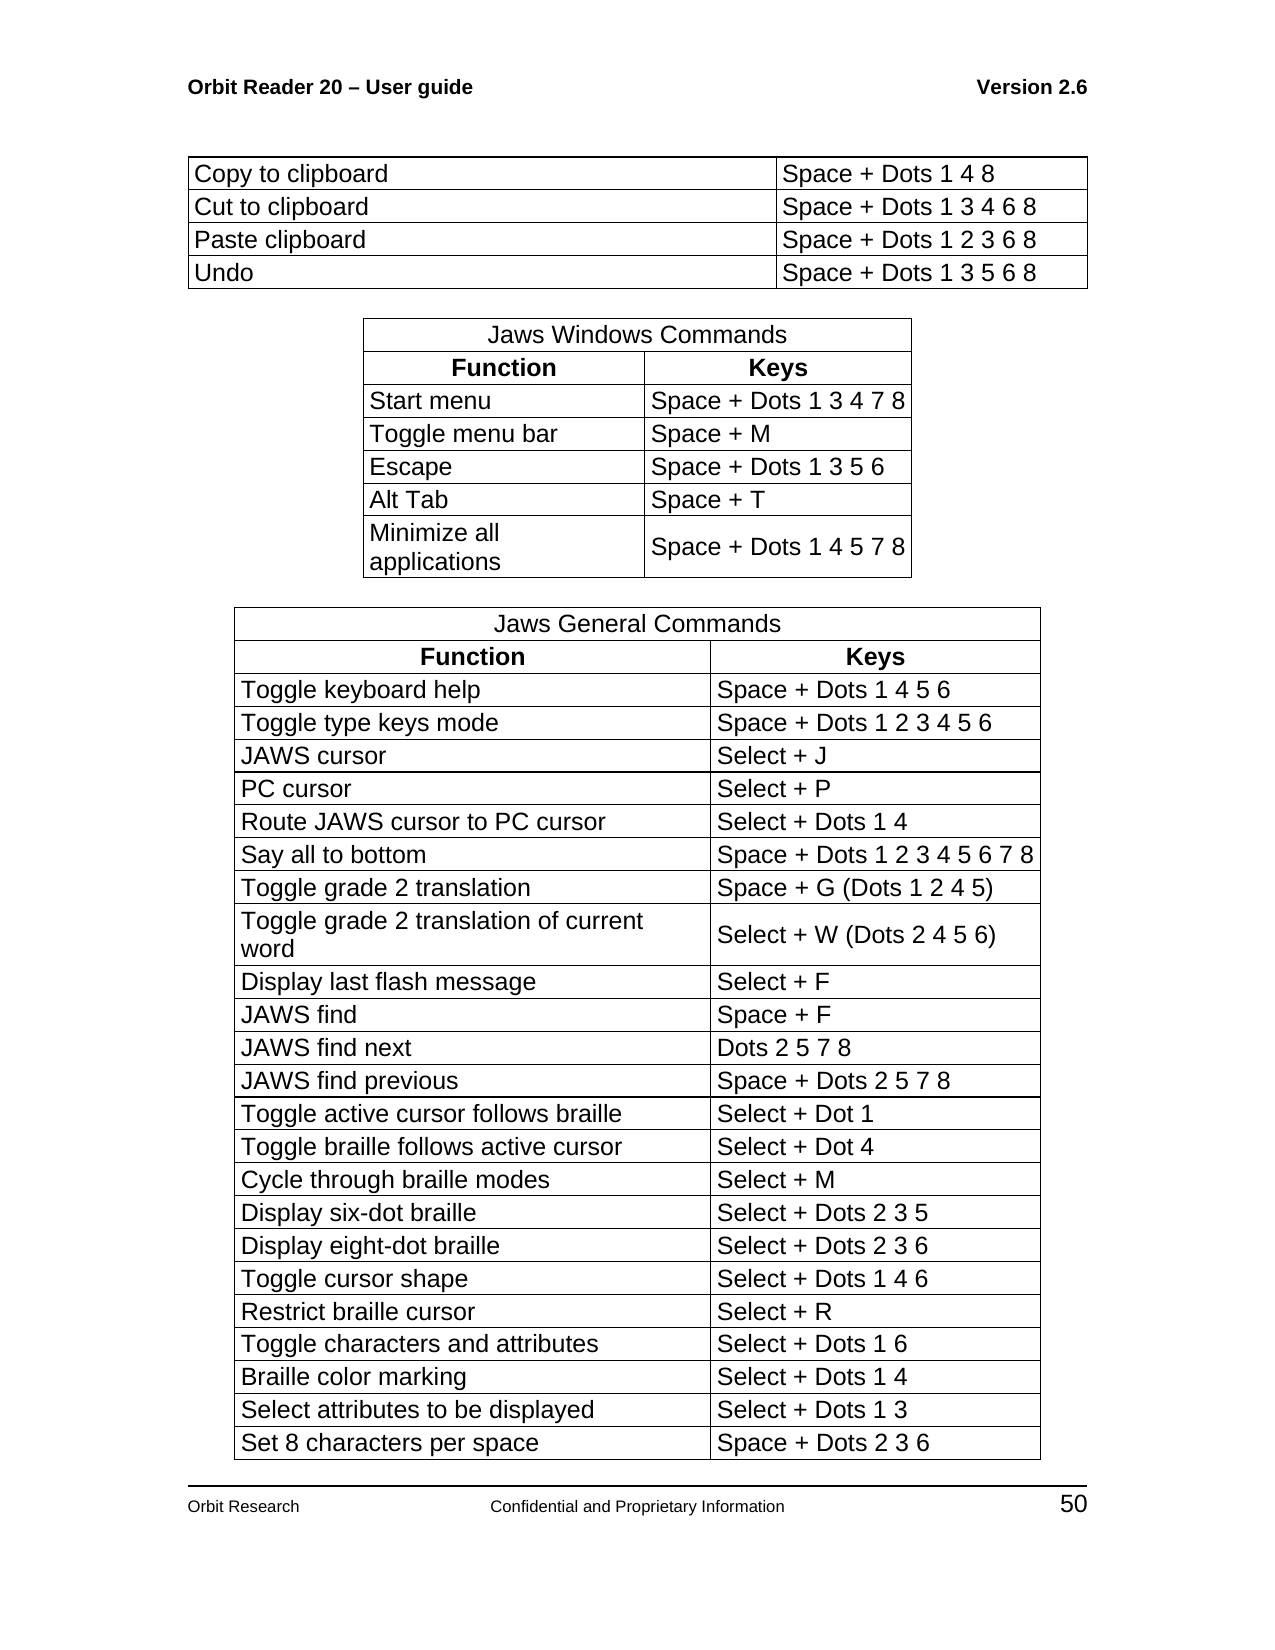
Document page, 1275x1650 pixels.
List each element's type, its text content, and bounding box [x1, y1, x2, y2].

table_cell Dots 2 5 7 8 [711, 1032, 1040, 1063]
table_cell Select + Dots 1 4 6 [711, 1262, 1040, 1294]
table_cell Space + G (Dots 1 2 4 5) [711, 871, 1040, 903]
table_cell Space + M [645, 418, 911, 449]
table_cell Space + T [645, 484, 911, 515]
table_cell Toggle characters and attributes [235, 1328, 710, 1360]
table_cell JAWS cursor [235, 740, 710, 771]
table_cell Space + Dots 1 2 3 4 5 6 7 8 [711, 838, 1040, 870]
table_cell Space + Dots 1 3 4 7 8 [645, 385, 911, 417]
table_cell Select + Dot 4 [711, 1130, 1040, 1162]
table_cell Space + Dots 1 3 4 6 8 [777, 190, 1087, 222]
table_cell Select + Dots 1 3 [711, 1394, 1040, 1426]
table_cell Display eight-dot braille [235, 1229, 710, 1261]
table_cell Start menu [364, 385, 644, 417]
table_cell Select + Dots 2 3 6 [711, 1229, 1040, 1261]
table_cell Select + Dots 1 4 [711, 1361, 1040, 1393]
table_cell Display six-dot braille [235, 1196, 710, 1228]
table_cell JAWS find [235, 999, 710, 1031]
table_cell Toggle keyboard help [235, 674, 710, 706]
table_cell Toggle type keys mode [235, 707, 710, 738]
table_cell Select + W (Dots 2 4 5 6) [711, 904, 1040, 965]
table_cell Select + Dots 2 3 5 [711, 1196, 1040, 1228]
table_cell Copy to clipboard [189, 158, 776, 189]
table_cell Set 8 characters per space [235, 1427, 710, 1458]
table_cell Space + F [711, 999, 1040, 1031]
table_cell Keys [645, 352, 911, 384]
table_cell Select + M [711, 1163, 1040, 1195]
table_cell Keys [711, 641, 1040, 673]
table_cell Minimize all applications [364, 516, 644, 577]
table_cell Select + Dot 1 [711, 1098, 1040, 1129]
table_cell Select + F [711, 966, 1040, 998]
table_cell Toggle braille follows active cursor [235, 1130, 710, 1162]
table_cell Space + Dots 2 3 6 [711, 1427, 1040, 1458]
table_cell Select + P [711, 773, 1040, 804]
table_cell Alt Tab [364, 484, 644, 515]
table_cell Select + Dots 1 6 [711, 1328, 1040, 1360]
table_cell Toggle menu bar [364, 418, 644, 449]
table_cell Say all to bottom [235, 838, 710, 870]
table_cell Escape [364, 451, 644, 482]
table_cell Toggle grade 2 translation of current word [235, 904, 710, 965]
table_cell Space + Dots 1 2 3 4 5 6 [711, 707, 1040, 738]
table_cell Braille color marking [235, 1361, 710, 1393]
table_cell Restrict braille cursor [235, 1295, 710, 1327]
table_header Jaws Windows Commands [364, 319, 911, 351]
table_cell Space + Dots 1 4 8 [777, 158, 1087, 189]
table_cell Function [235, 641, 710, 673]
table_cell Toggle cursor shape [235, 1262, 710, 1294]
table_cell JAWS find next [235, 1032, 710, 1063]
table_cell Select + J [711, 740, 1040, 771]
table_cell Undo [189, 256, 776, 288]
table_cell Space + Dots 1 4 5 6 [711, 674, 1040, 706]
table_cell PC cursor [235, 773, 710, 804]
table_cell Paste clipboard [189, 223, 776, 255]
table_cell Space + Dots 1 3 5 6 [645, 451, 911, 482]
table_cell Function [364, 352, 644, 384]
table_cell Route JAWS cursor to PC cursor [235, 805, 710, 837]
table_cell Space + Dots 1 4 5 7 8 [645, 516, 911, 577]
table_cell JAWS find previous [235, 1065, 710, 1096]
table_cell Display last flash message [235, 966, 710, 998]
table_cell Space + Dots 2 5 7 8 [711, 1065, 1040, 1096]
table_cell Select + Dots 1 4 [711, 805, 1040, 837]
table_header Jaws General Commands [235, 608, 1040, 640]
table_cell Toggle grade 2 translation [235, 871, 710, 903]
table_cell Cut to clipboard [189, 190, 776, 222]
table_cell Space + Dots 1 3 5 6 8 [777, 256, 1087, 288]
table_cell Select + R [711, 1295, 1040, 1327]
table_cell Toggle active cursor follows braille [235, 1098, 710, 1129]
table_cell Cycle through braille modes [235, 1163, 710, 1195]
table_cell Space + Dots 1 2 3 6 8 [777, 223, 1087, 255]
table_cell Select attributes to be displayed [235, 1394, 710, 1426]
